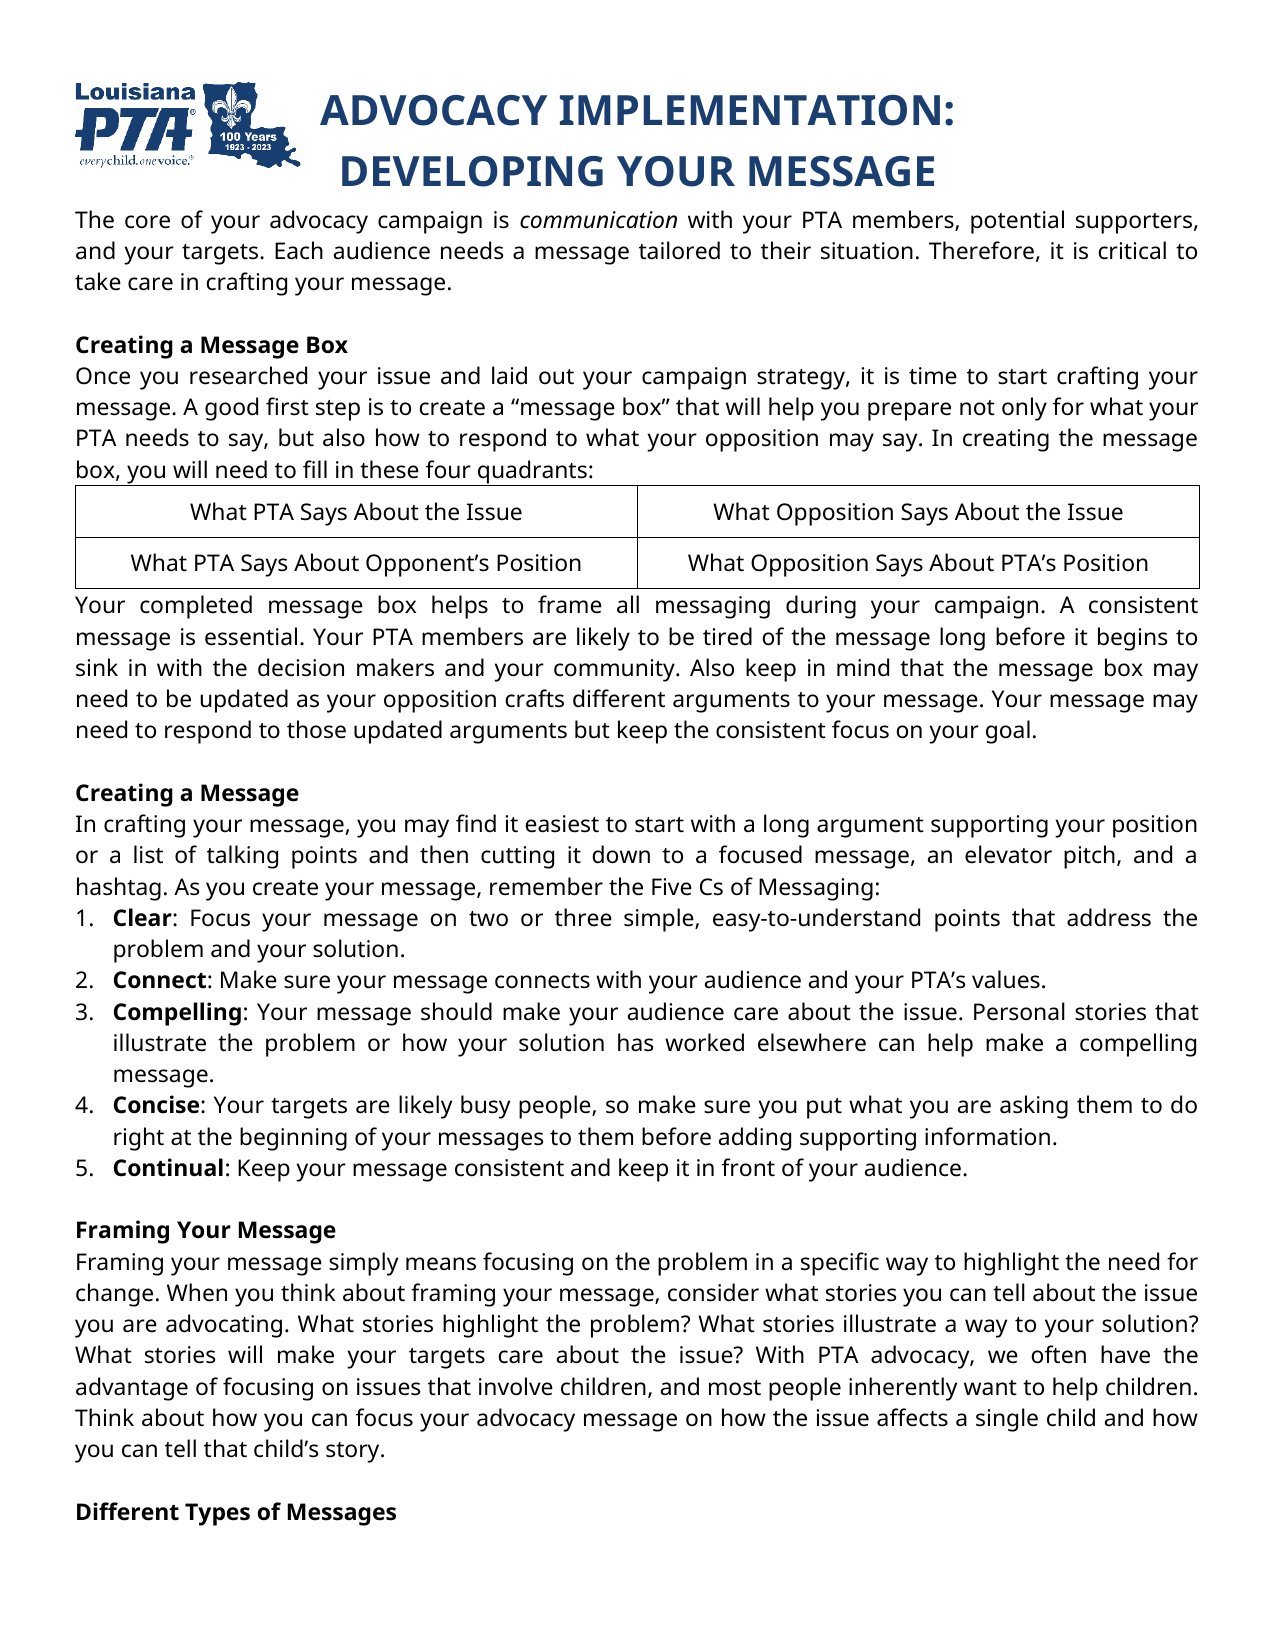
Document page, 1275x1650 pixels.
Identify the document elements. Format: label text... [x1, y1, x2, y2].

text DEVELOPING YOUR MESSAGE [75, 142, 1200, 199]
list Concise: Your targets are likely busy people, so make sure you put what you are asking them to do right at the beginning of your messages to them before adding supporting information. [75, 1089, 1200, 1152]
list Clear: Focus your message on two or three simple, easy-to-understand points that address the problem and your solution. [75, 902, 1200, 964]
table_cell What Opposition Says About PTA’s Position [638, 538, 1199, 588]
list Continual: Keep your message consistent and keep it in front of your audience. [75, 1152, 1200, 1183]
list Connect: Make sure your message connects with your audience and your PTA’s values. [75, 964, 1200, 996]
picture [75, 82, 301, 168]
list Compelling: Your message should make your audience care about the issue. Personal stories that illustrate the problem or how your solution has worked elsewhere can help make a compelling message. [75, 996, 1200, 1089]
text Creating a Message Box [75, 328, 1200, 360]
text In crafting your message, you may find it easiest to start with a long argument supporting your position or a list of talking points and then cutting it down to a focused message, an elevator pitch, and a hashtag. As you create your message, remember the Five Cs of Messaging: [75, 808, 1200, 902]
text Creating a Message [75, 777, 1200, 808]
text Framing your message simply means focusing on the problem in a specific way to highlight the need for change. When you think about framing your message, consider what stories you can tell about the issue you are advocating. What stories highlight the problem? What stories illustrate a way to your solution? What stories will make your targets care about the issue? With PTA advocacy, we often have the advantage of focusing on issues that involve children, and most people inherently want to help children. Think about how you can focus your advocacy message on how the issue affects a single child and how you can tell that child’s story. [75, 1246, 1200, 1464]
text Your completed message box helps to frame all messaging during your campaign. A consistent message is essential. Your PTA members are likely to be tired of the message long before it begins to sink in with the decision makers and your community. Also keep in mind that the message box may need to be updated as your opposition crafts different arguments to your message. Your message may need to respond to those updated arguments but keep the consistent focus on your goal. [75, 589, 1200, 746]
text The core of your advocacy campaign is communication with your PTA members, potential supporters, and your targets. Each audience needs a message tailored to their situation. Therefore, it is critical to take care in crafting your message. [75, 203, 1200, 297]
text Framing Your Message [75, 1214, 1200, 1246]
table_header What Opposition Says About the Issue [638, 486, 1199, 537]
text Once you researched your issue and laid out your campaign strategy, it is time to start crafting your message. A good first step is to create a “message box” that will help you prepare not only for what your PTA needs to say, but also how to respond to what your opposition may say. In creating the message box, you will need to fill in these four quadrants: [75, 360, 1200, 485]
table_cell What PTA Says About Opponent’s Position [76, 538, 637, 588]
text Different Types of Messages [75, 1496, 1200, 1527]
text ADVOCACY IMPLEMENTATION: [75, 81, 1200, 138]
table_header What PTA Says About the Issue [76, 486, 637, 537]
